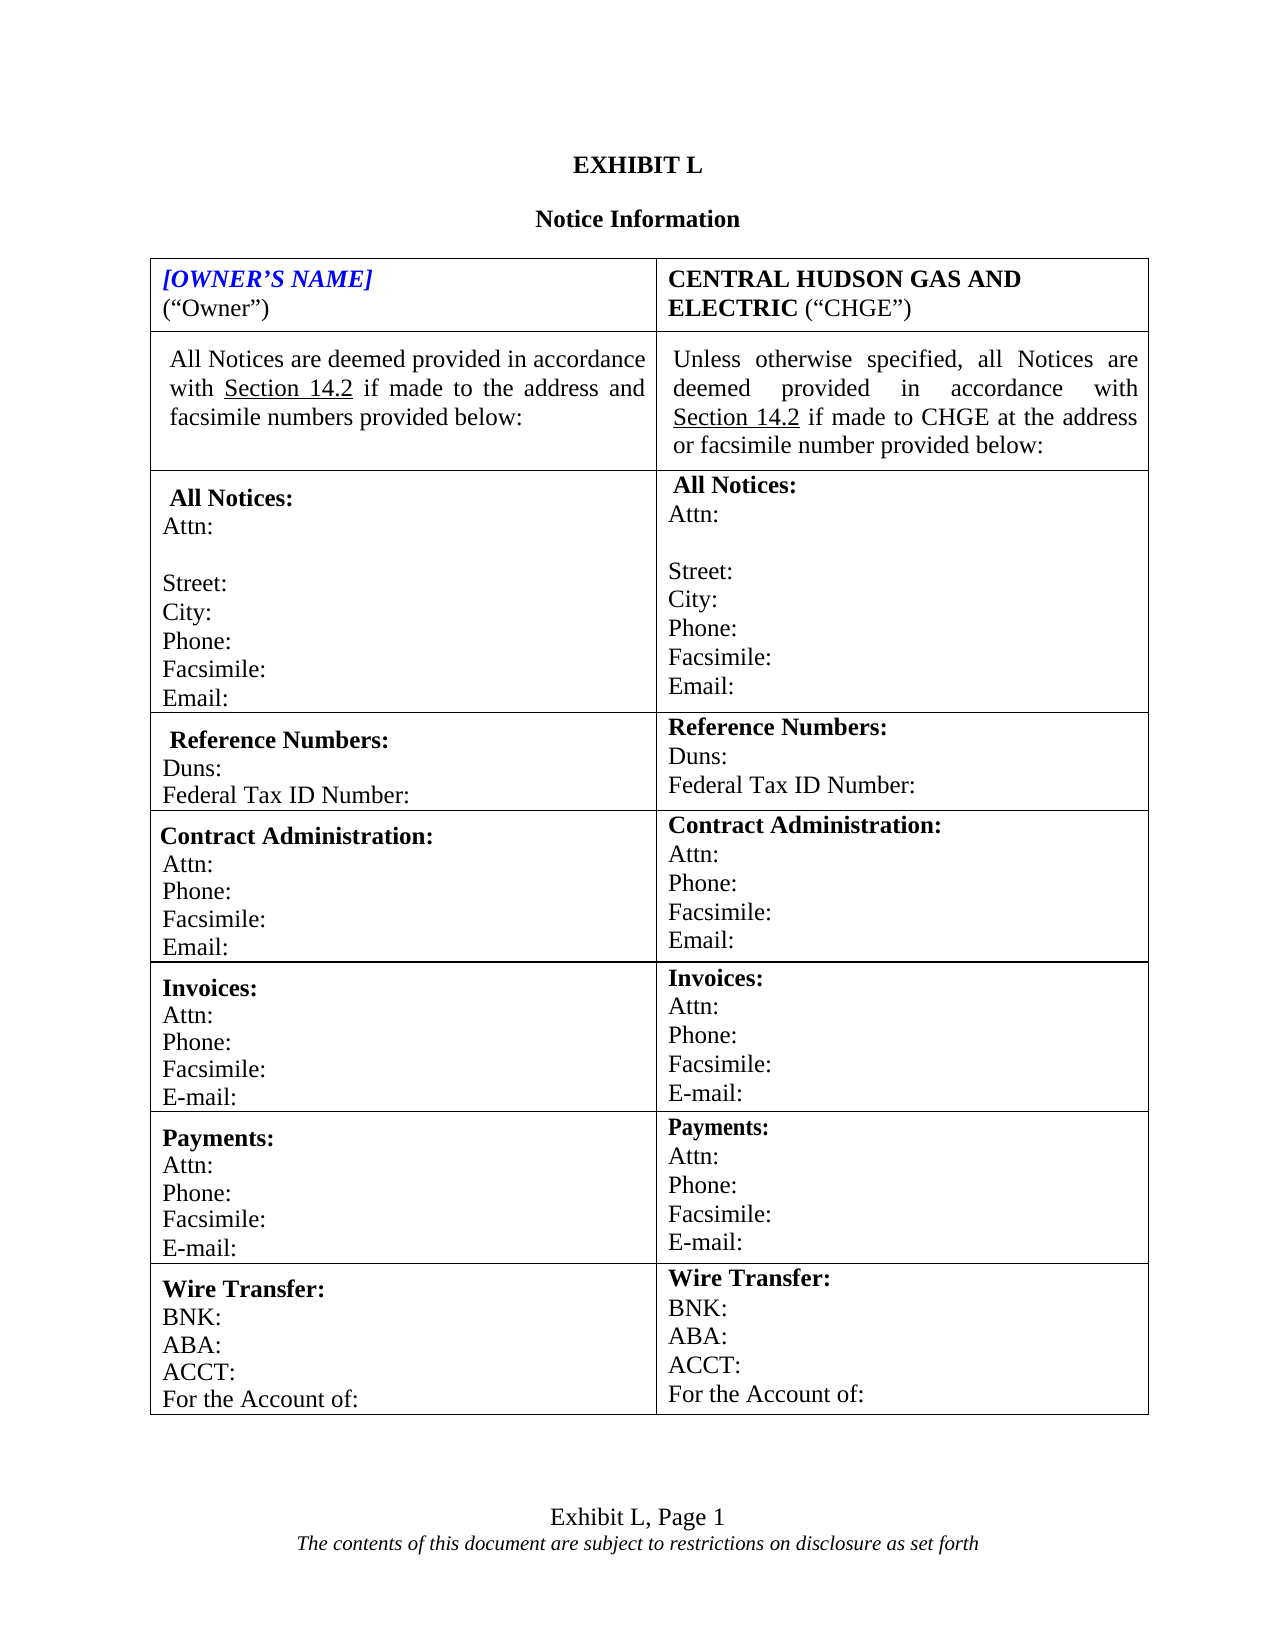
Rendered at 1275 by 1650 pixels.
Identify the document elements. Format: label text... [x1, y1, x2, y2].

table_cell Payments: [151, 1112, 656, 1152]
table_cell Attn: [151, 851, 656, 878]
table_header CENTRAL HUDSON GAS AND ELECTRIC (“CHGE”) [657, 259, 1148, 331]
subtitle Notice Information [152, 204, 1123, 232]
table_cell ACCT: [151, 1360, 656, 1387]
table_cell Unless otherwise specified, all Notices are deemed provided in accordance with Section 14.2 if made to CHGE at the address or facsimile number provided below: [657, 332, 1148, 470]
table_cell All Notices are deemed provided in accordance with Section 14.2 if made to the address and facsimile numbers provided below: [151, 332, 656, 470]
table_cell Street: City: Phone: Facsimile: Email: [657, 548, 1148, 712]
table_cell Wire Transfer: BNK: ABA: ACCT: For the Account of: [657, 1264, 1148, 1413]
table_cell Phone: [151, 878, 656, 906]
subtitle EXHIBIT L [156, 150, 1119, 179]
table_cell Wire Transfer: [151, 1264, 656, 1304]
table_cell E-mail: [151, 1084, 656, 1111]
table_cell BNK: [151, 1304, 656, 1332]
table_cell Street: City: Phone: Facsimile: Email: [151, 548, 656, 712]
table_cell Email: [151, 934, 656, 961]
table_cell All Notices: Attn: [151, 471, 656, 548]
table_cell Facsimile: [151, 906, 656, 933]
table_header [OWNER’S NAME] (“Owner”) [151, 259, 656, 331]
table_cell For the Account of: [151, 1387, 656, 1413]
table_cell Payments: Attn: Phone: Facsimile: E-mail: [657, 1112, 1148, 1263]
table_cell Phone: [151, 1180, 656, 1207]
table_cell Attn: [151, 1153, 656, 1180]
table_cell Invoices: Attn: Phone: Facsimile: E-mail: [657, 963, 1148, 1111]
table_cell Reference Numbers: Duns: Federal Tax ID Number: [151, 713, 656, 810]
table_cell Reference Numbers: Duns: Federal Tax ID Number: [657, 713, 1148, 810]
table_cell Contract Administration: Attn: Phone: Facsimile: Email: [657, 811, 1148, 961]
table_cell Invoices: [151, 963, 656, 1002]
table_cell E-mail: [151, 1234, 656, 1263]
table_cell Contract Administration: [151, 811, 656, 851]
table_cell Phone: [151, 1030, 656, 1057]
table_cell ABA: [151, 1332, 656, 1359]
table_cell Facsimile: [151, 1207, 656, 1234]
table_cell Attn: [151, 1003, 656, 1030]
table_cell All Notices: Attn: [657, 471, 1148, 548]
table_cell Facsimile: [151, 1057, 656, 1084]
